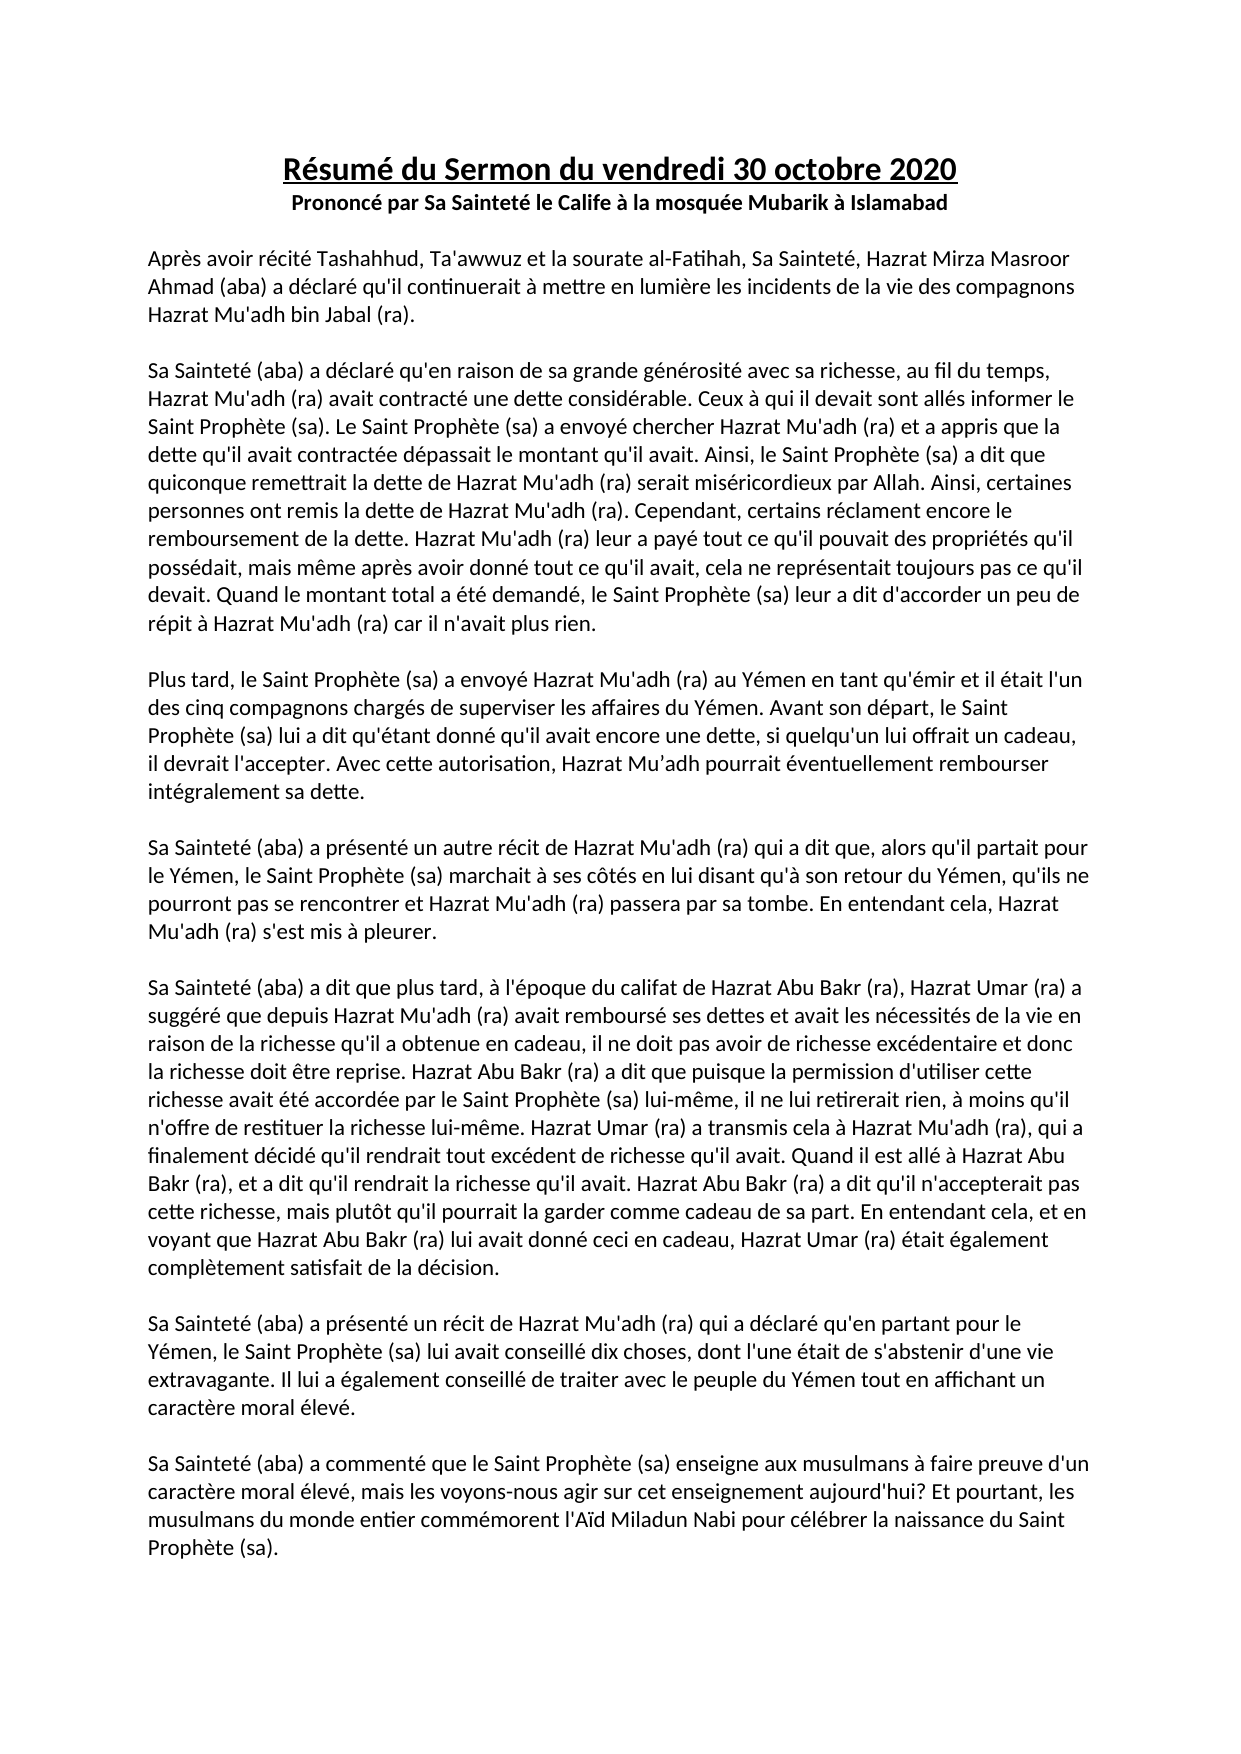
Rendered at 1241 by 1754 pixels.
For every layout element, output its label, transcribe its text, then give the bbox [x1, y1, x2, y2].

text Sa Sainteté (aba) a présenté un autre récit de Hazrat Mu'adh (ra) qui a dit que, alors qu'il partait pour le Yémen, le Saint Prophète (sa) marchait à ses côtés en lui disant qu'à son retour du Yémen, qu'ils ne pourront pas se rencontrer et Hazrat Mu'adh (ra) passera par sa tombe. En entendant cela, Hazrat Mu'adh (ra) s'est mis à pleurer. [148, 833, 1093, 945]
text Plus tard, le Saint Prophète (sa) a envoyé Hazrat Mu'adh (ra) au Yémen en tant qu'émir et il était l'un des cinq compagnons chargés de superviser les affaires du Yémen. Avant son départ, le Saint Prophète (sa) lui a dit qu'étant donné qu'il avait encore une dette, si quelqu'un lui offrait un cadeau, il devrait l'accepter. Avec cette autorisation, Hazrat Mu’adh pourrait éventuellement rembourser intégralement sa dette. [148, 665, 1093, 805]
text Sa Sainteté (aba) a présenté un récit de Hazrat Mu'adh (ra) qui a déclaré qu'en partant pour le Yémen, le Saint Prophète (sa) lui avait conseillé dix choses, dont l'une était de s'abstenir d'une vie extravagante. Il lui a également conseillé de traiter avec le peuple du Yémen tout en affichant un caractère moral élevé. [148, 1309, 1093, 1421]
text Prononcé par Sa Sainteté le Calife à la mosquée Mubarik à Islamabad [148, 188, 1093, 216]
text Sa Sainteté (aba) a déclaré qu'en raison de sa grande générosité avec sa richesse, au fil du temps, Hazrat Mu'adh (ra) avait contracté une dette considérable. Ceux à qui il devait sont allés informer le Saint Prophète (sa). Le Saint Prophète (sa) a envoyé chercher Hazrat Mu'adh (ra) et a appris que la dette qu'il avait contractée dépassait le montant qu'il avait. Ainsi, le Saint Prophète (sa) a dit que quiconque remettrait la dette de Hazrat Mu'adh (ra) serait miséricordieux par Allah. Ainsi, certaines personnes ont remis la dette de Hazrat Mu'adh (ra). Cependant, certains réclament encore le remboursement de la dette. Hazrat Mu'adh (ra) leur a payé tout ce qu'il pouvait des propriétés qu'il possédait, mais même après avoir donné tout ce qu'il avait, cela ne représentait toujours pas ce qu'il devait. Quand le montant total a été demandé, le Saint Prophète (sa) leur a dit d'accorder un peu de répit à Hazrat Mu'adh (ra) car il n'avait plus rien. [148, 356, 1093, 637]
text Sa Sainteté (aba) a commenté que le Saint Prophète (sa) enseigne aux musulmans à faire preuve d'un caractère moral élevé, mais les voyons-nous agir sur cet enseignement aujourd'hui? Et pourtant, les musulmans du monde entier commémorent l'Aïd Miladun Nabi pour célébrer la naissance du Saint Prophète (sa). [148, 1449, 1093, 1561]
text Sa Sainteté (aba) a dit que plus tard, à l'époque du califat de Hazrat Abu Bakr (ra), Hazrat Umar (ra) a suggéré que depuis Hazrat Mu'adh (ra) avait remboursé ses dettes et avait les nécessités de la vie en raison de la richesse qu'il a obtenue en cadeau, il ne doit pas avoir de richesse excédentaire et donc la richesse doit être reprise. Hazrat Abu Bakr (ra) a dit que puisque la permission d'utiliser cette richesse avait été accordée par le Saint Prophète (sa) lui-même, il ne lui retirerait rien, à moins qu'il n'offre de restituer la richesse lui-même. Hazrat Umar (ra) a transmis cela à Hazrat Mu'adh (ra), qui a finalement décidé qu'il rendrait tout excédent de richesse qu'il avait. Quand il est allé à Hazrat Abu Bakr (ra), et a dit qu'il rendrait la richesse qu'il avait. Hazrat Abu Bakr (ra) a dit qu'il n'accepterait pas cette richesse, mais plutôt qu'il pourrait la garder comme cadeau de sa part. En entendant cela, et en voyant que Hazrat Abu Bakr (ra) lui avait donné ceci en cadeau, Hazrat Umar (ra) était également complètement satisfait de la décision. [148, 973, 1093, 1281]
text Après avoir récité Tashahhud, Ta'awwuz et la sourate al-Fatihah, Sa Sainteté, Hazrat Mirza Masroor Ahmad (aba) a déclaré qu'il continuerait à mettre en lumière les incidents de la vie des compagnons Hazrat Mu'adh bin Jabal (ra). [148, 244, 1093, 328]
text Résumé du Sermon du vendredi 30 octobre 2020 [148, 148, 1093, 188]
